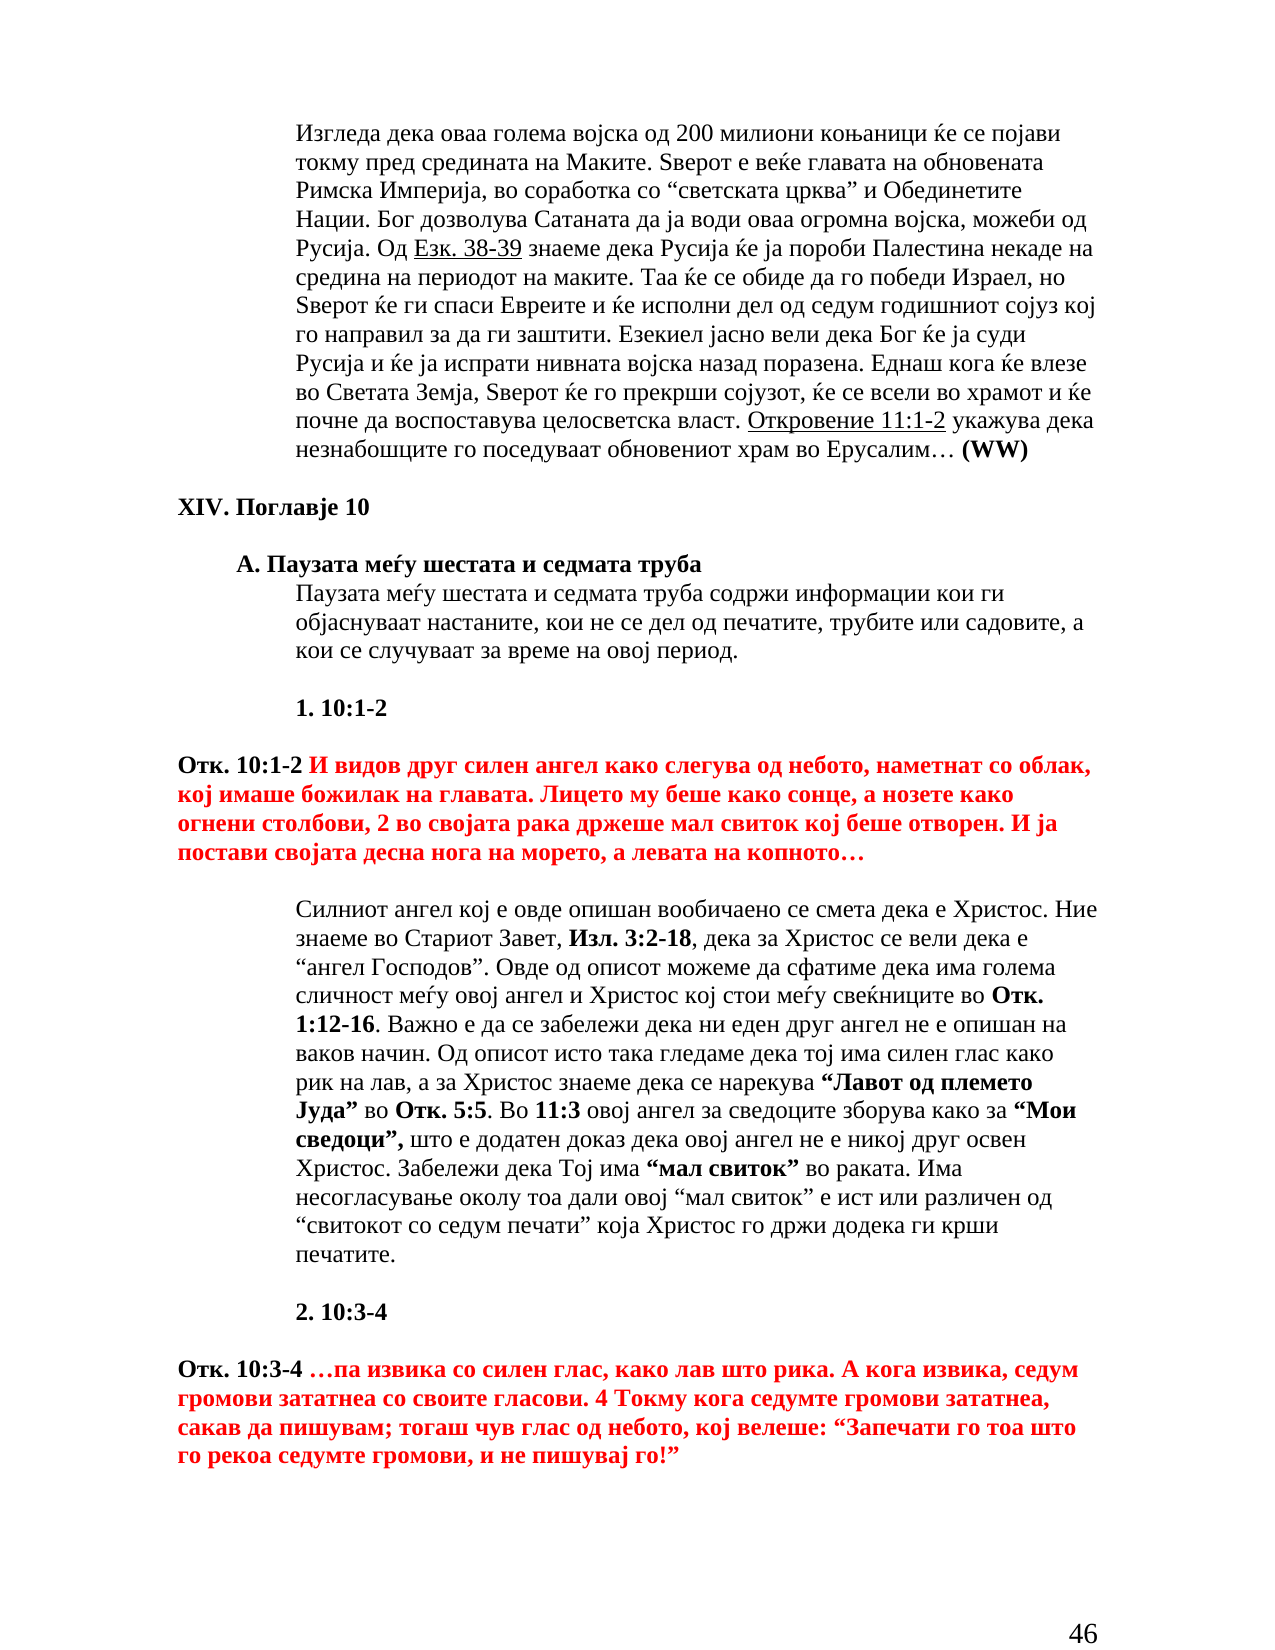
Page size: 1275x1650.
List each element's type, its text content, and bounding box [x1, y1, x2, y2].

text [295, 118, 1098, 463]
text Силниот ангел кој е овде опишан вообичаено се смета дека е Христос. Ние знаеме во Стариот Завет, Изл. 3:2-18, дека за Христос се вели дека е “ангел Господов”. Овде од описот можеме да сфатиме дека има голема сличност меѓу овој ангел и Христос кој стои меѓу свеќниците во Отк. 1:12-16. Важно е да се забележи дека ни еден друг ангел не е опишан на ваков начин. Од описот исто така гледаме дека тој има силен глас како рик на лав, а за Христос знаеме дека се нарекува “Лавот од племето Јуда” во Отк. 5:5. Во 11:3 овој ангел за сведоците зборува како за “Мои сведоци”, што е додатен доказ дека овој ангел не е никој друг освен Христос. Забележи дека Тој има “мал свиток” во раката. Има несогласување околу тоа дали овој “мал свиток” е ист или различен од “свитокот со седум печати” која Христос го држи додека ги крши печатите. [295, 894, 1098, 1268]
text 2. 10:3-4 [295, 1297, 1098, 1326]
text XIV. Поглавје 10 [177, 492, 1098, 521]
text 1. 10:1-2 [295, 693, 1098, 722]
text Отк. 10:1-2 И видов друг силен ангел како слегува од небото, наметнат со облак, кој имаше божилак на главата. Лицето му беше како сонце, а нозете како огнени столбови, 2 во својата рака држеше мал свиток кој беше отворен. И ја постави својата десна нога на морето, а левата на копното… [177, 751, 1098, 866]
text A. Паузата меѓу шестата и седмата труба [236, 549, 1098, 578]
text Отк. 10:3-4 …па извика со силен глас, како лав што рика. А кога извика, седум громови зататнеа со своите гласови. 4 Токму кога седумте громови зататнеа, сакав да пишувам; тогаш чув глас од небото, кој велеше: “Запечати го тоа што го рекоа седумте громови, и не пишувај го!” [177, 1354, 1098, 1469]
text Паузата меѓу шестата и седмата труба содржи информации кои ги објаснуваат настаните, кои не се дел од печатите, трубите или садовите, а кои се случуваат за време на овој период. [295, 578, 1098, 664]
